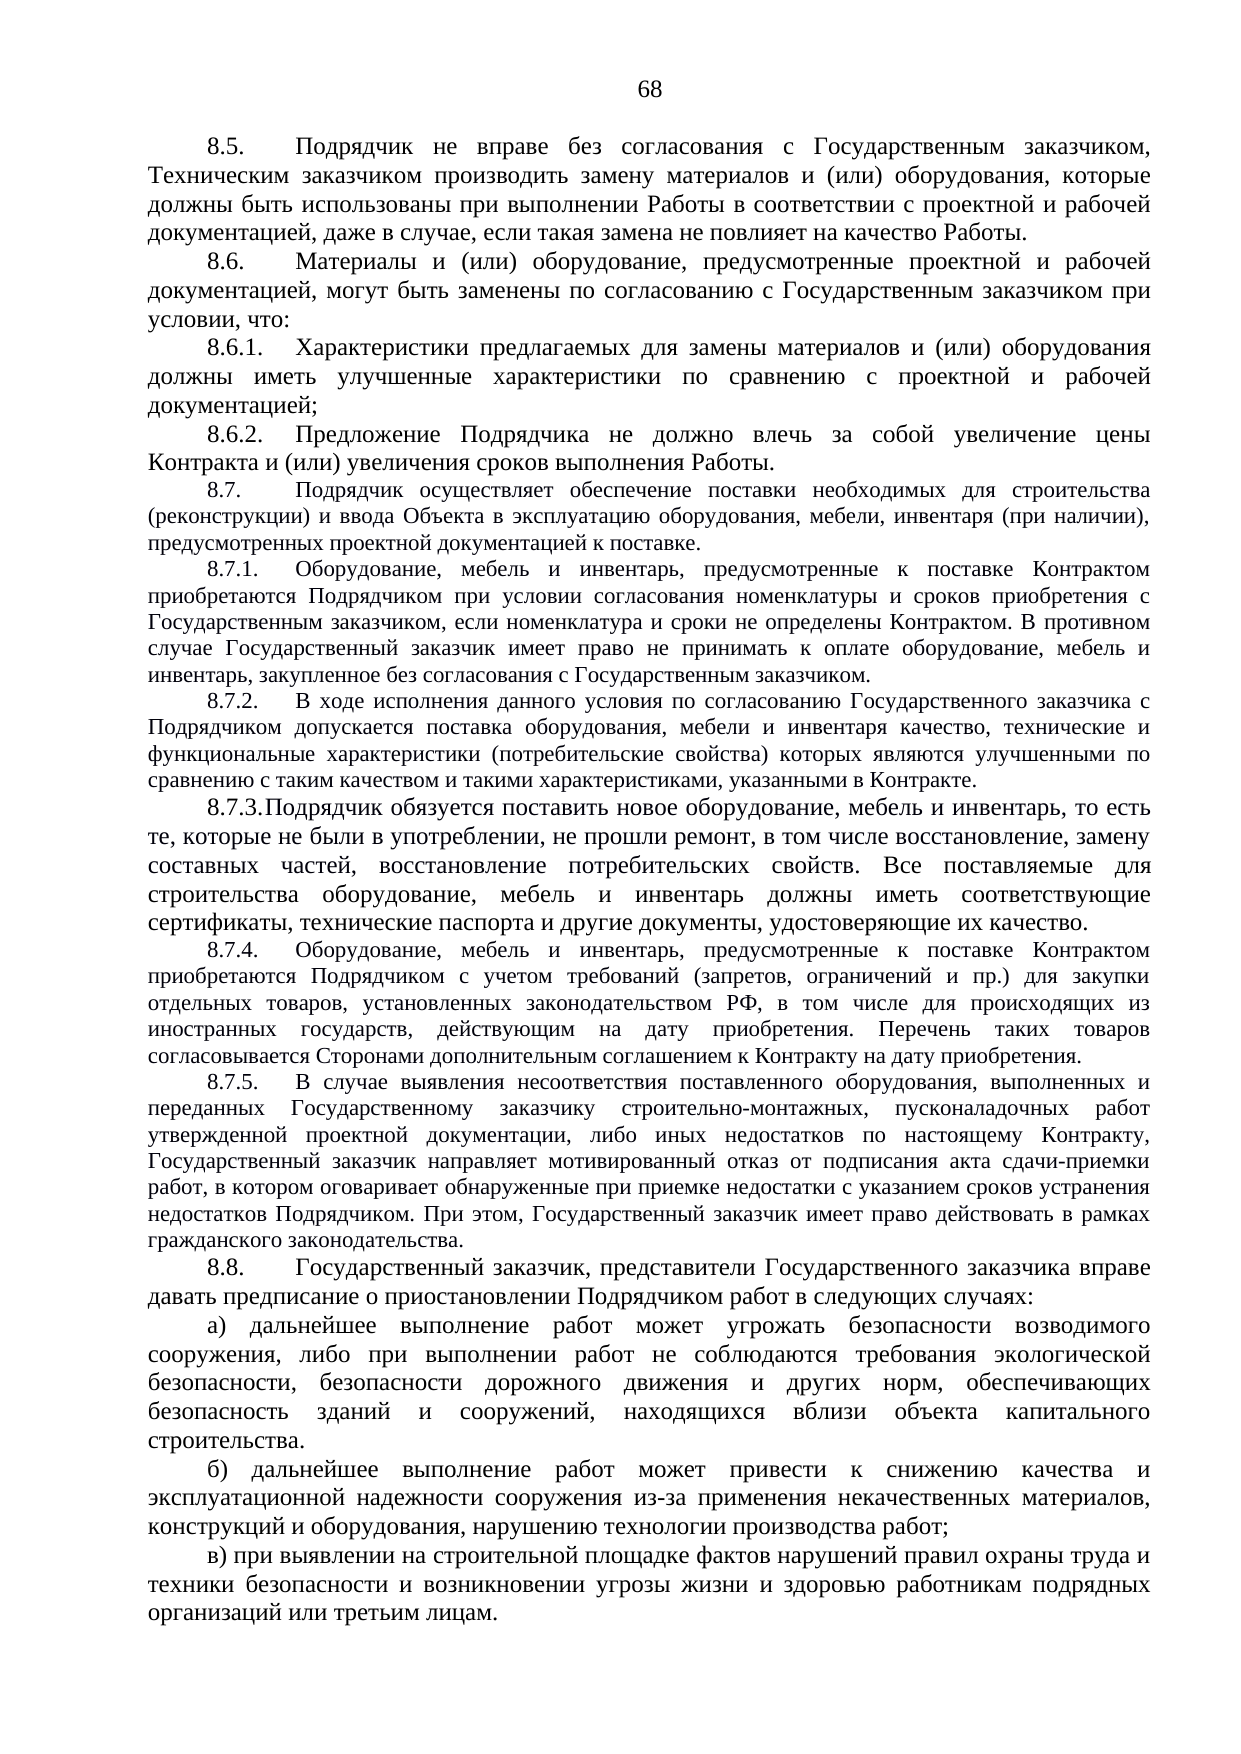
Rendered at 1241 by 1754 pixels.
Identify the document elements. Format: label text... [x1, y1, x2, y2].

list В ходе исполнения данного условия по согласованию Государственного заказчика с Подрядчиком допускается поставка оборудования, мебели и инвентаря качество, технические и функциональные характеристики (потребительские свойства) которых являются улучшенными по сравнению с таким качеством и такими характеристиками, указанными в Контракте. [148, 687, 1152, 792]
list Подрядчик обязуется поставить новое оборудование, мебель и инвентарь, то есть те, которые не были в употреблении, не прошли ремонт, в том числе восстановление, замену составных частей, восстановление потребительских свойств. Все поставляемые для строительства оборудование, мебель и инвентарь должны иметь соответствующие сертификаты, технические паспорта и другие документы, удостоверяющие их качество. [148, 792, 1152, 936]
list Подрядчик осуществляет обеспечение поставки необходимых для строительства (реконструкции) и ввода Объекта в эксплуатацию оборудования, мебели, инвентаря (при наличии), предусмотренных проектной документацией к поставке. [148, 476, 1152, 555]
list Государственный заказчик, представители Государственного заказчика вправе давать предписание о приостановлении Подрядчиком работ в следующих случаях: [148, 1252, 1152, 1310]
list Оборудование, мебель и инвентарь, предусмотренные к поставке Контрактом приобретаются Подрядчиком с учетом требований (запретов, ограничений и пр.) для закупки отдельных товаров, установленных законодательством РФ, в том числе для происходящих из иностранных государств, действующим на дату приобретения. Перечень таких товаров согласовывается Сторонами дополнительным соглашением к Контракту на дату приобретения. [148, 936, 1152, 1068]
list В случае выявления несоответствия поставленного оборудования, выполненных и переданных Государственному заказчику строительно-монтажных, пусконаладочных работ утвержденной проектной документации, либо иных недостатков по настоящему Контракту, Государственный заказчик направляет мотивированный отказ от подписания акта сдачи-приемки работ, в котором оговаривает обнаруженные при приемке недостатки с указанием сроков устранения недостатков Подрядчиком. При этом, Государственный заказчик имеет право действовать в рамках гражданского законодательства. [148, 1068, 1152, 1252]
list Подрядчик не вправе без согласования с Государственным заказчиком, Техническим заказчиком производить замену материалов и (или) оборудования, которые должны быть использованы при выполнении Работы в соответствии с проектной и рабочей документацией, даже в случае, если такая замена не повлияет на качество Работы. [148, 131, 1152, 246]
list Оборудование, мебель и инвентарь, предусмотренные к поставке Контрактом приобретаются Подрядчиком при условии согласования номенклатуры и сроков приобретения с Государственным заказчиком, если номенклатура и сроки не определены Контрактом. В противном случае Государственный заказчик имеет право не принимать к оплате оборудование, мебель и инвентарь, закупленное без согласования с Государственным заказчиком. [148, 555, 1152, 687]
text в) при выявлении на строительной площадке фактов нарушений правил охраны труда и техники безопасности и возникновении угрозы жизни и здоровью работникам подрядных организаций или третьим лицам. [148, 1540, 1152, 1626]
text б) дальнейшее выполнение работ может привести к снижению качества и эксплуатационной надежности сооружения из-за применения некачественных материалов, конструкций и оборудования, нарушению технологии производства работ; [148, 1454, 1152, 1540]
list Материалы и (или) оборудование, предусмотренные проектной и рабочей документацией, могут быть заменены по согласованию с Государственным заказчиком при условии, что: [148, 246, 1152, 332]
list Предложение Подрядчика не должно влечь за собой увеличение цены Контракта и (или) увеличения сроков выполнения Работы. [148, 419, 1152, 476]
text а) дальнейшее выполнение работ может угрожать безопасности возводимого сооружения, либо при выполнении работ не соблюдаются требования экологической безопасности, безопасности дорожного движения и других норм, обеспечивающих безопасность зданий и сооружений, находящихся вблизи объекта капитального строительства. [148, 1310, 1152, 1454]
list Характеристики предлагаемых для замены материалов и (или) оборудования должны иметь улучшенные характеристики по сравнению с проектной и рабочей документацией; [148, 332, 1152, 419]
